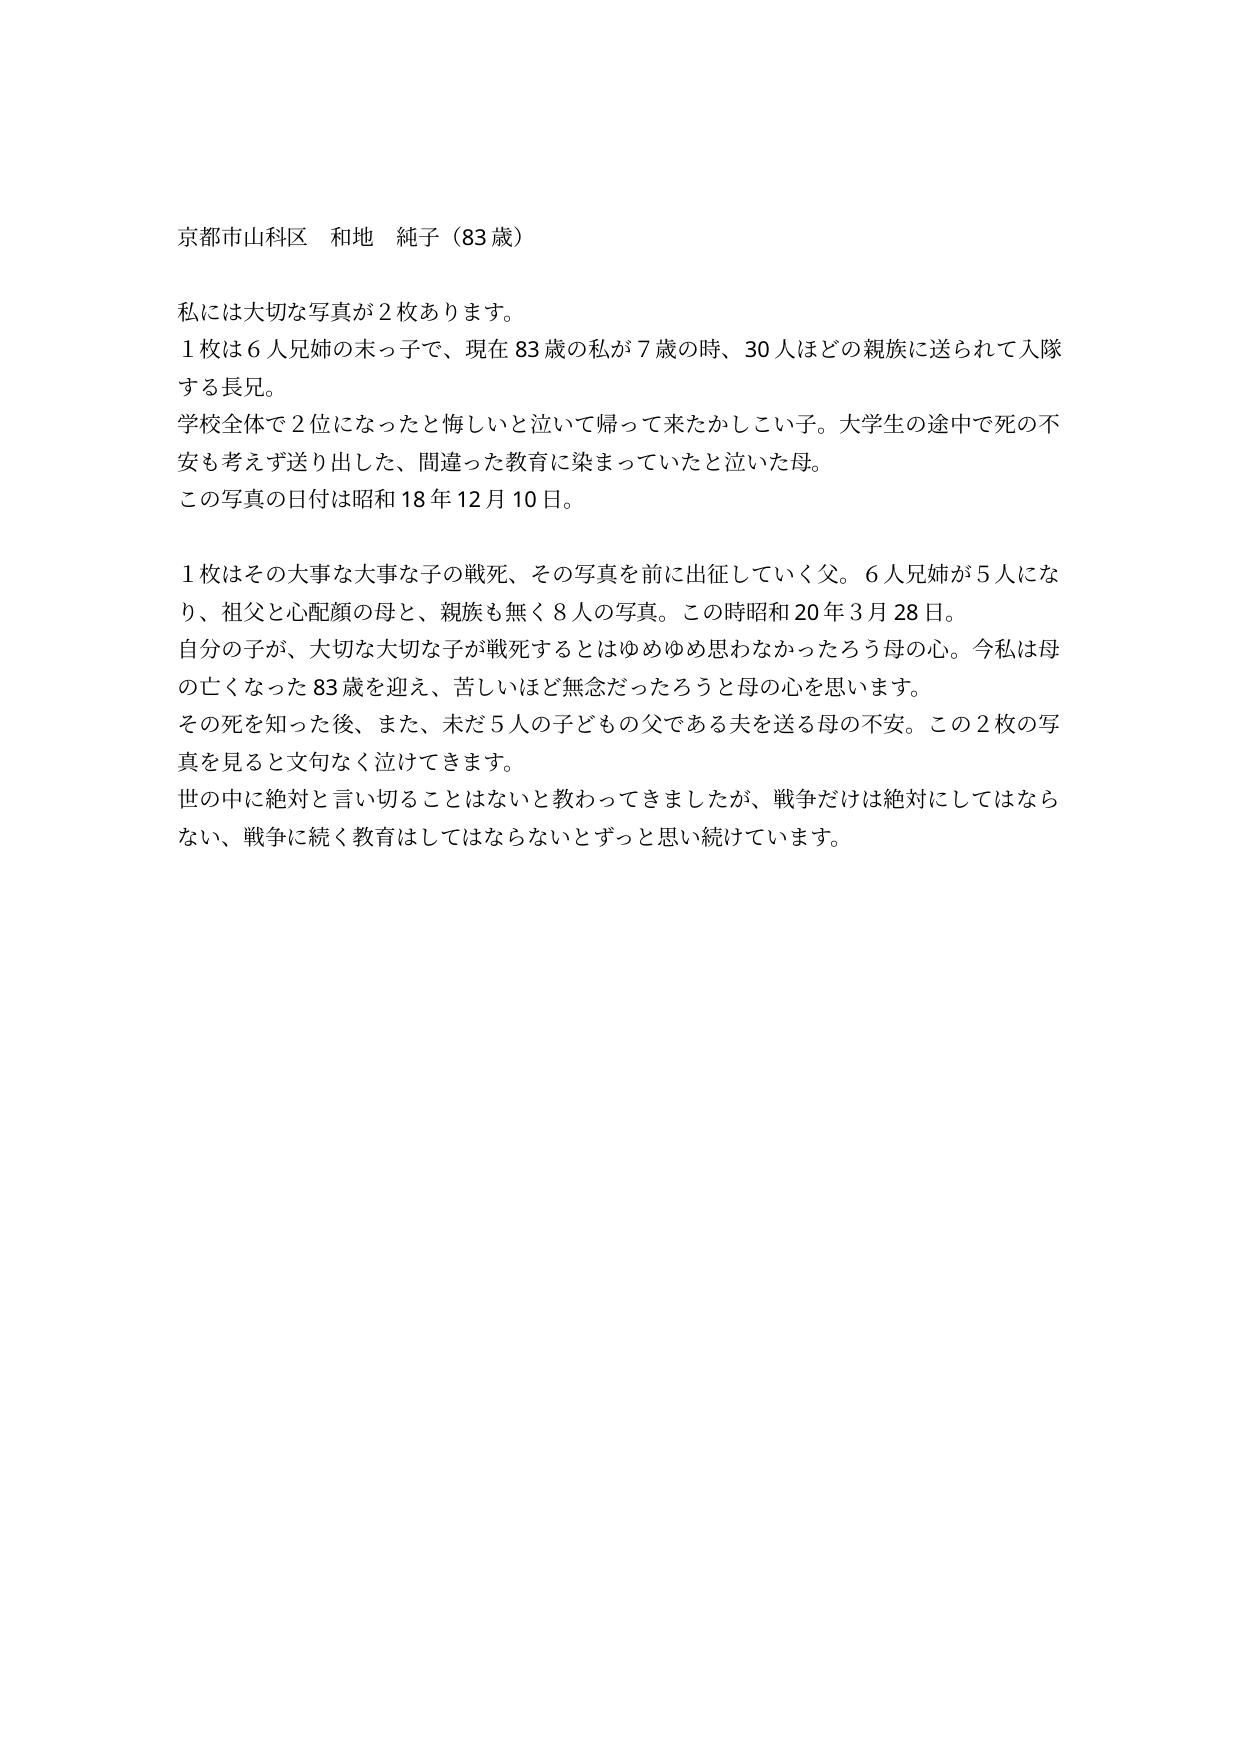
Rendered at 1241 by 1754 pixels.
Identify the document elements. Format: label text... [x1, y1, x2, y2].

text 世の中に絶対と言い切ることはないと教わってきましたが、戦争だけは絶対にしてはならない、戦争に続く教育はしてはならないとずっと思い続けています。 [177, 779, 1063, 854]
text この写真の日付は昭和18年12月10日。 [177, 479, 1063, 517]
text １枚はその大事な大事な子の戦死、その写真を前に出征していく父。６人兄姉が５人になり、祖父と心配顔の母と、親族も無く８人の写真。この時昭和20年３月28日。 [177, 554, 1063, 629]
text 学校全体で２位になったと悔しいと泣いて帰って来たかしこい子。大学生の途中で死の不安も考えず送り出した、間違った教育に染まっていたと泣いた母。 [177, 404, 1063, 479]
text １枚は６人兄姉の末っ子で、現在83歳の私が７歳の時、30人ほどの親族に送られて入隊する長兄。 [177, 329, 1063, 404]
text 私には大切な写真が２枚あります。 [177, 292, 1063, 329]
text 京都市山科区 和地 純子（83歳） [177, 217, 1063, 254]
text 自分の子が、大切な大切な子が戦死するとはゆめゆめ思わなかったろう母の心。今私は母の亡くなった83歳を迎え、苦しいほど無念だったろうと母の心を思います。 [177, 629, 1063, 704]
text その死を知った後、また、未だ５人の子どもの父である夫を送る母の不安。この２枚の写真を見ると文句なく泣けてきます。 [177, 704, 1063, 779]
